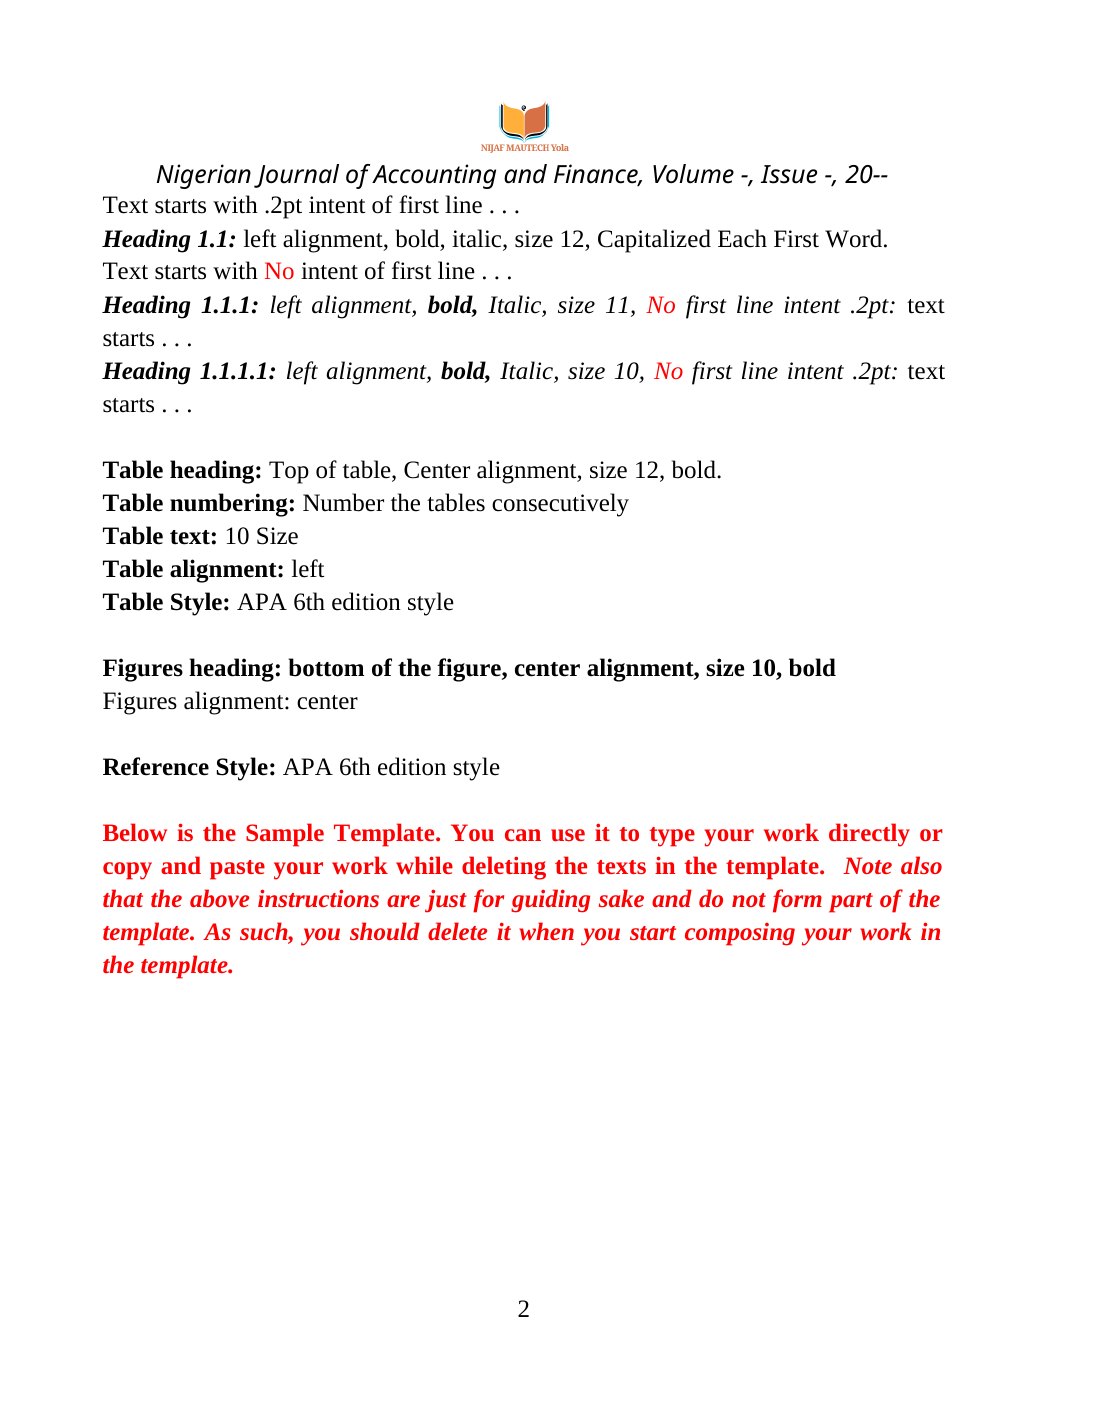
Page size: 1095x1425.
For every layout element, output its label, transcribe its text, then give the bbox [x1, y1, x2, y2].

text Heading 1.1.1.1: left alignment, bold, Italic, size 10, No first line intent .2pt: text starts . . . [102, 356, 945, 417]
text Reference Style: APA 6th edition style [102, 752, 945, 781]
text Table Style: APA 6th edition style [102, 587, 945, 616]
text Heading 1.1.1: left alignment, bold, Italic, size 11, No first line intent .2pt: text starts . . . [102, 290, 945, 351]
picture [476, 101, 572, 157]
text Table heading: Top of table, Center alignment, size 12, bold. [102, 455, 945, 483]
text Text starts with .2pt intent of first line . . . [102, 191, 945, 219]
text Heading 1.1: left alignment, bold, italic, size 12, Capitalized Each First Word. [102, 224, 945, 252]
text Table text: 10 Size [102, 521, 945, 549]
text Table numbering: Number the tables consecutively [102, 488, 945, 517]
text Table alignment: left [102, 554, 945, 583]
text Text starts with No intent of first line . . . [102, 257, 945, 285]
text Figures heading: bottom of the figure, center alignment, size 10, bold [102, 653, 945, 682]
text Below is the Sample Template. You can use it to type your work directly or copy and paste your work while deleting the texts in the template. Note also that the above instructions are just for guiding sake and do not form part of the template. As such, you should delete it when you start composing your work in the template. [102, 818, 945, 979]
text Figures alignment: center [102, 686, 945, 715]
